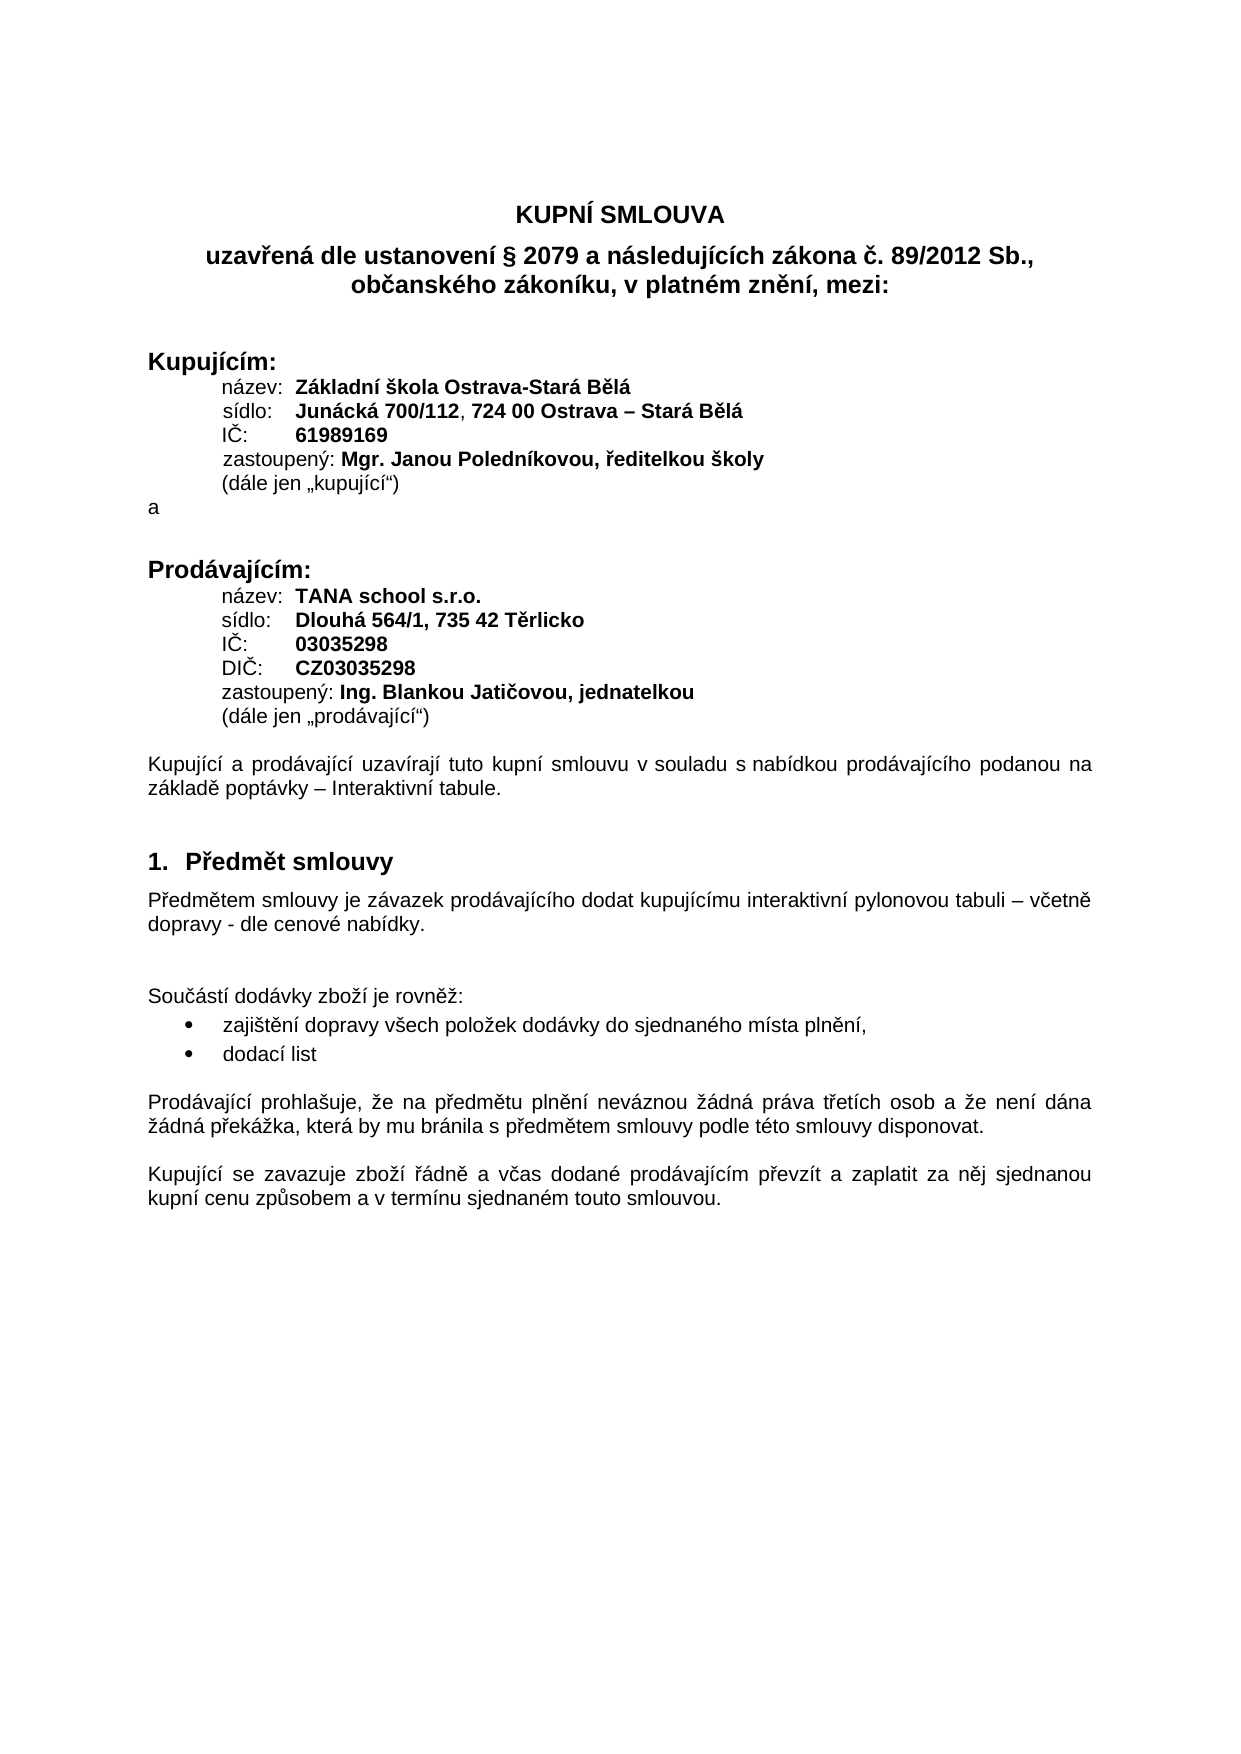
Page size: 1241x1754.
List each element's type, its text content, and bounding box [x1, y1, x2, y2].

list dodací list [185, 1037, 1093, 1066]
text KUPNÍ SMLOUVA [148, 200, 1093, 229]
text Předmětem smlouvy je závazek prodávajícího dodat kupujícímu interaktivní pylonovou tabuli – včetně dopravy - dle cenové nabídky. [148, 888, 1093, 936]
text DIČ: CZ03035298 [148, 656, 1093, 679]
text uzavřená dle ustanovení § 2079 a následujících zákona č. 89/2012 Sb., [148, 241, 1093, 270]
text Kupující a prodávající uzavírají tuto kupní smlouvu v souladu s nabídkou prodávajícího podanou na základě poptávky – Interaktivní tabule. [148, 751, 1093, 799]
text Kupující se zavazuje zboží řádně a včas dodané prodávajícím převzít a zaplatit za něj sjednanou kupní cenu způsobem a v termínu sjednaném touto smlouvou. [148, 1162, 1093, 1210]
text IČ: 61989169 [148, 423, 1093, 447]
text Kupujícím: [148, 346, 1093, 375]
text Prodávajícím: [148, 555, 1093, 584]
text sídlo: Dlouhá 564/1, 735 42 Těrlicko [148, 608, 1093, 632]
text (dále jen „kupující“) [148, 471, 1093, 495]
text IČ: 03035298 [148, 632, 1093, 656]
text zastoupený: Mgr. Janou Poledníkovou, ředitelkou školy [148, 447, 1093, 471]
text (dále jen „prodávající“) [148, 703, 1093, 727]
text a [148, 495, 1093, 519]
list Předmět smlouvy [148, 847, 1093, 876]
text Prodávající prohlašuje, že na předmětu plnění neváznou žádná práva třetích osob a že není dána žádná překážka, která by mu bránila s předmětem smlouvy podle této smlouvy disponovat. [148, 1090, 1093, 1138]
text zastoupený: Ing. Blankou Jatičovou, jednatelkou [148, 679, 1093, 703]
list zajištění dopravy všech položek dodávky do sjednaného místa plnění, [185, 1008, 1093, 1037]
text Součástí dodávky zboží je rovněž: [148, 984, 1093, 1008]
text název: TANA school s.r.o. [148, 584, 1093, 608]
text název: Základní škola Ostrava-Stará Bělá sídlo: Junácká 700/112, 724 00 Ostrava – Stará Bělá [148, 375, 1093, 423]
text občanského zákoníku, v platném znění, mezi: [148, 270, 1093, 298]
